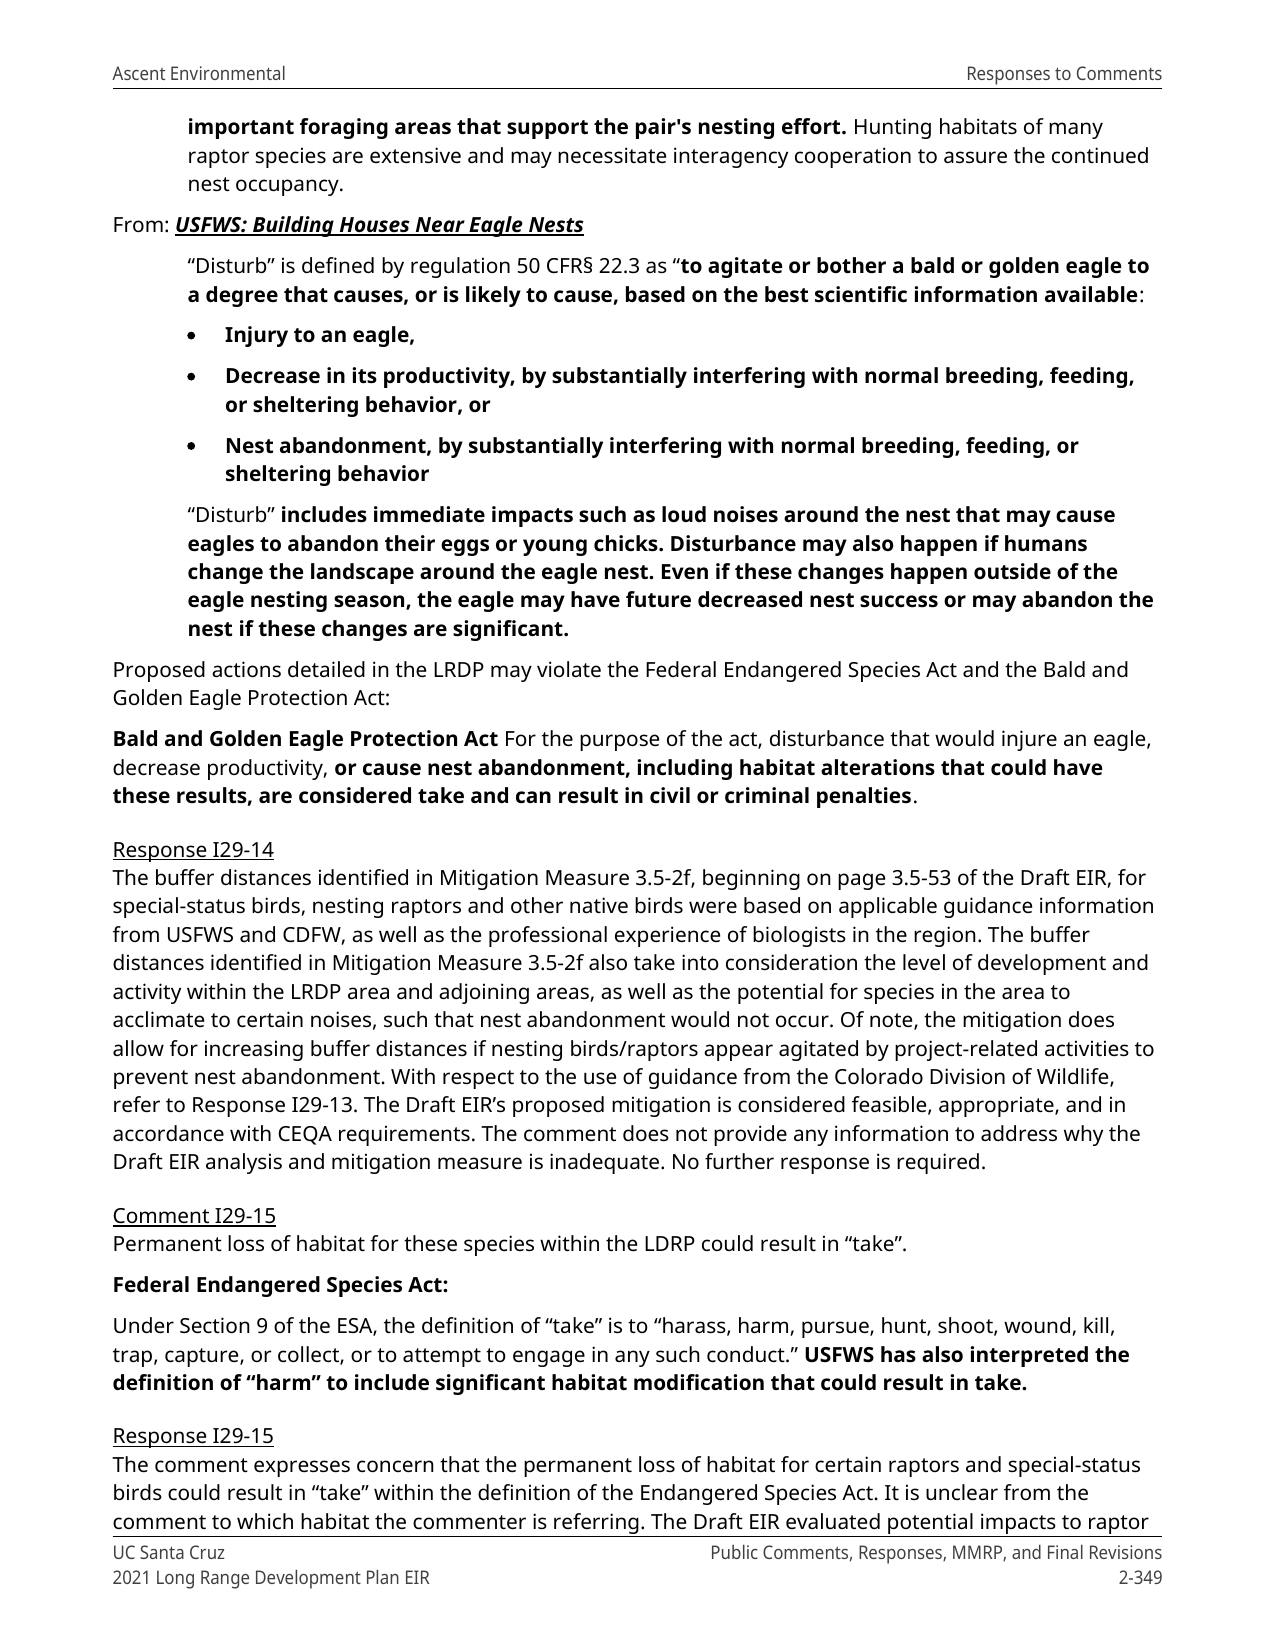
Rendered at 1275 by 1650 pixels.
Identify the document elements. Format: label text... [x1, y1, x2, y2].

subtitle Comment I29-15 [112, 1201, 1162, 1229]
list Injury to an eagle, [187, 321, 1162, 349]
text Bald and Golden Eagle Protection Act For the purpose of the act, disturbance that would injure an eagle, decrease productivity, or cause nest abandonment, including habitat alterations that could have these results, are considered take and can result in civil or criminal penalties. [112, 724, 1162, 810]
text From: USFWS: Building Houses Near Eagle Nests [112, 210, 1162, 239]
text “Disturb” is defined by regulation 50 CFR§ 22.3 as “to agitate or bother a bald or golden eagle to a degree that causes, or is likely to cause, based on the best scientific information available: [187, 251, 1162, 308]
text “Disturb” includes immediate impacts such as loud noises around the nest that may cause eagles to abandon their eggs or young chicks. Disturbance may also happen if humans change the landscape around the eagle nest. Even if these changes happen outside of the eagle nesting season, the eagle may have future decreased nest success or may abandon the nest if these changes are significant. [187, 500, 1162, 642]
text Federal Endangered Species Act: [112, 1270, 1162, 1299]
list Decrease in its productivity, by substantially interfering with normal breeding, feeding, or sheltering behavior, or [187, 362, 1162, 418]
text Under Section 9 of the ESA, the definition of “take” is to “harass, harm, pursue, hunt, shoot, wound, kill, trap, capture, or collect, or to attempt to engage in any such conduct.” USFWS has also interpreted the definition of “harm” to include significant habitat modification that could result in take. [112, 1311, 1162, 1397]
subtitle Response I29-14 [112, 835, 1162, 863]
list Nest abandonment, by substantially interfering with normal breeding, feeding, or sheltering behavior [187, 431, 1162, 488]
subtitle Response I29-15 [112, 1422, 1162, 1450]
text Proposed actions detailed in the LRDP may violate the Federal Endangered Species Act and the Bald and Golden Eagle Protection Act: [112, 655, 1162, 712]
text Permanent loss of habitat for these species within the LDRP could result in “take”. [112, 1229, 1162, 1258]
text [112, 1450, 1162, 1535]
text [187, 112, 1162, 198]
text The buffer distances identified in Mitigation Measure 3.5-2f, beginning on page 3.5-53 of the Draft EIR, for special-status birds, nesting raptors and other native birds were based on applicable guidance information from USFWS and CDFW, as well as the professional experience of biologists in the region. The buffer distances identified in Mitigation Measure 3.5-2f also take into consideration the level of development and activity within the LRDP area and adjoining areas, as well as the potential for species in the area to acclimate to certain noises, such that nest abandonment would not occur. Of note, the mitigation does allow for increasing buffer distances if nesting birds/raptors appear agitated by project-related activities to prevent nest abandonment. With respect to the use of guidance from the Colorado Division of Wildlife, refer to Response I29-13. The Draft EIR’s proposed mitigation is considered feasible, appropriate, and in accordance with CEQA requirements. The comment does not provide any information to address why the Draft EIR analysis and mitigation measure is inadequate. No further response is required. [112, 863, 1162, 1176]
